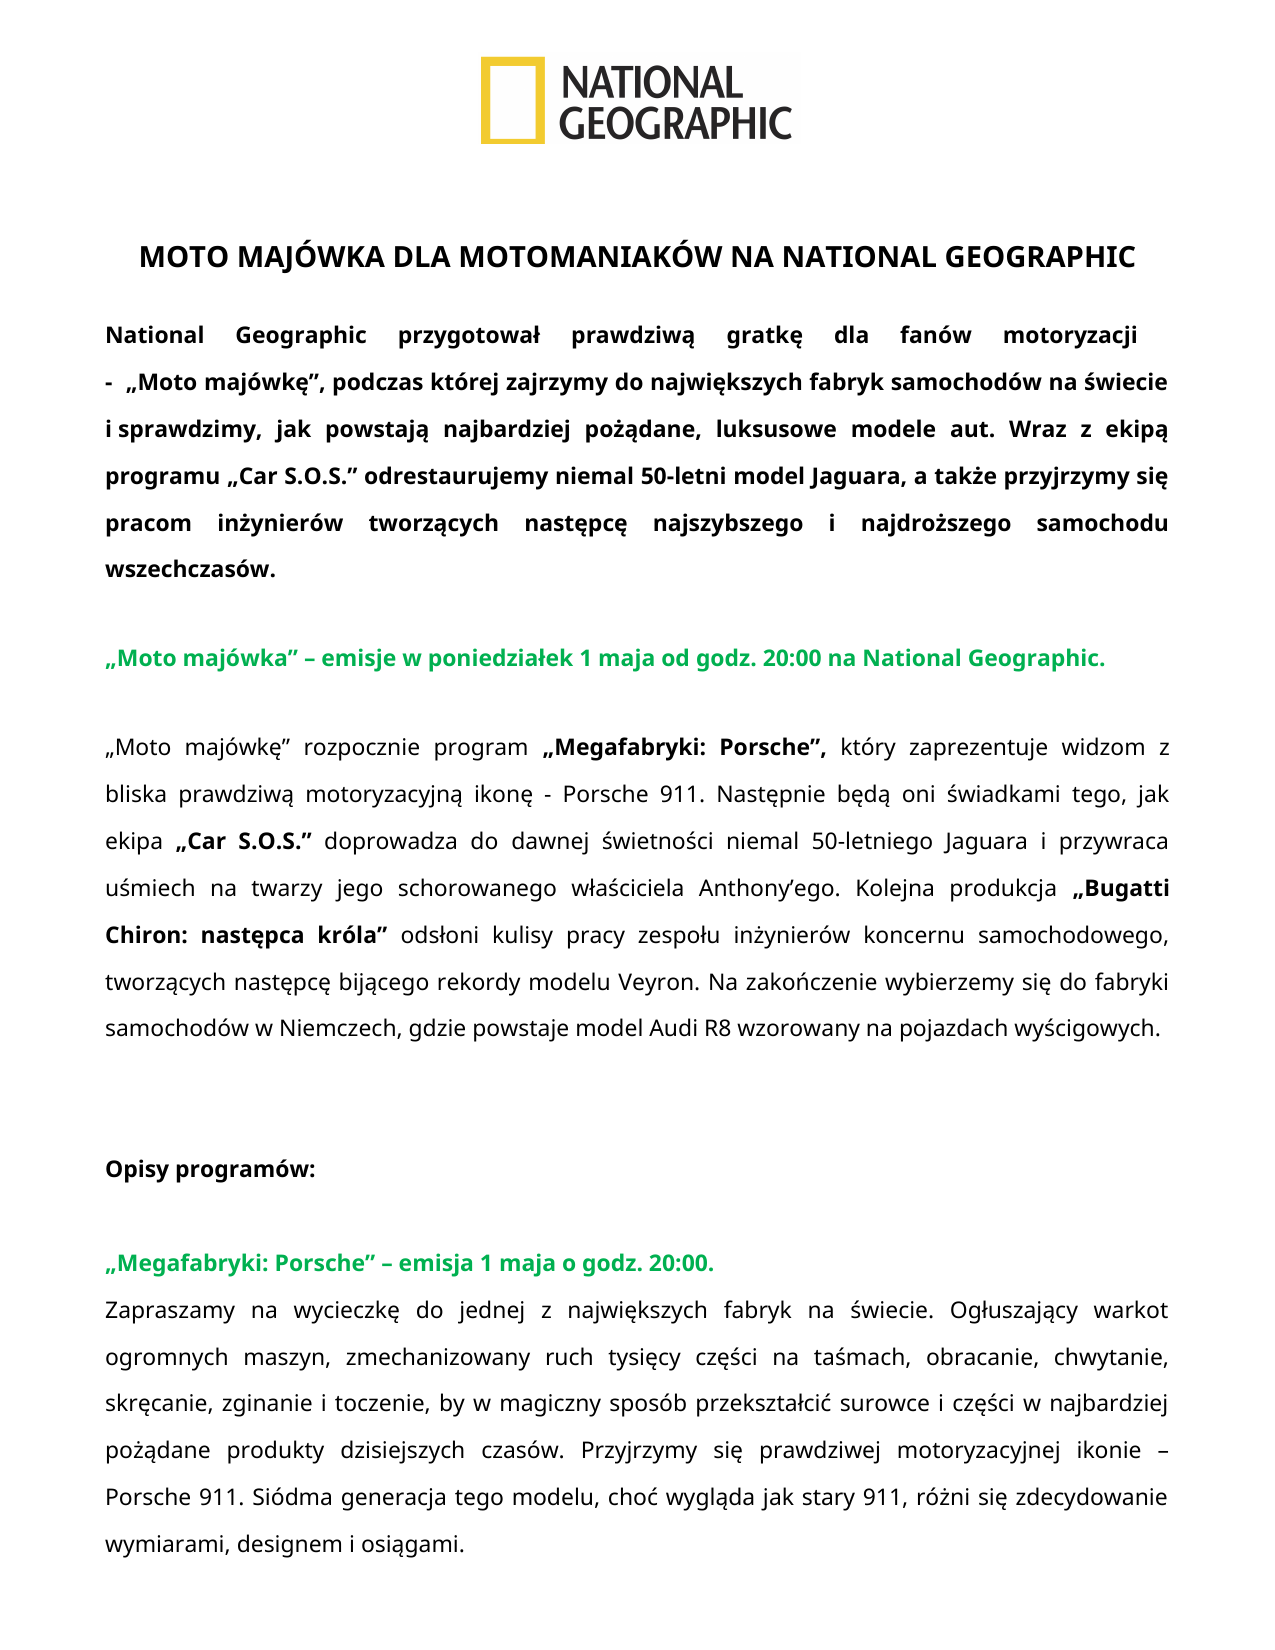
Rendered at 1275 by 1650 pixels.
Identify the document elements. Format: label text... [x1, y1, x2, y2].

text „Moto majówka” – emisje w poniedziałek 1 maja od godz. 20:00 na National Geographic. [105, 642, 1170, 673]
text Zapraszamy na wycieczkę do jednej z największych fabryk na świecie. Ogłuszający warkot ogromnych maszyn, zmechanizowany ruch tysięcy części na taśmach, obracanie, chwytanie, skręcanie, zginanie i toczenie, by w magiczny sposób przekształcić surowce i części w najbardziej pożądane produkty dzisiejszych czasów. Przyjrzymy się prawdziwej motoryzacyjnej ikonie – Porsche 911. Siódma generacja tego modelu, choć wygląda jak stary 911, różni się zdecydowanie wymiarami, designem i osiągami. [105, 1294, 1170, 1559]
text „Megafabryki: Porsche” – emisja 1 maja o godz. 20:00. [105, 1247, 1170, 1278]
picture [477, 52, 801, 144]
text „Moto majówkę” rozpocznie program „Megafabryki: Porsche”, który zaprezentuje widzom z bliska prawdziwą motoryzacyjną ikonę - Porsche 911. Następnie będą oni świadkami tego, jak ekipa „Car S.O.S.” doprowadza do dawnej świetności niemal 50-letniego Jaguara i przywraca uśmiech na twarzy jego schorowanego właściciela Anthony’ego. Kolejna produkcja „Bugatti Chiron: następca króla” odsłoni kulisy pracy zespołu inżynierów koncernu samochodowego, tworzących następcę bijącego rekordy modelu Veyron. Na zakończenie wybierzemy się do fabryki samochodów w Niemczech, gdzie powstaje model Audi R8 wzorowany na pojazdach wyścigowych. [105, 731, 1170, 1044]
text Opisy programów: [105, 1153, 1170, 1184]
text MOTO MAJÓWKA DLA MOTOMANIAKÓW NA NATIONAL GEOGRAPHIC [105, 236, 1170, 276]
text National Geographic przygotował prawdziwą gratkę dla fanów motoryzacji - „Moto majówkę”, podczas której zajrzymy do największych fabryk samochodów na świecie i sprawdzimy, jak powstają najbardziej pożądane, luksusowe modele aut. Wraz z ekipą programu „Car S.O.S.” odrestaurujemy niemal 50-letni model Jaguara, a także przyjrzymy się pracom inżynierów tworzących następcę najszybszego i najdroższego samochodu wszechczasów. [105, 319, 1170, 585]
